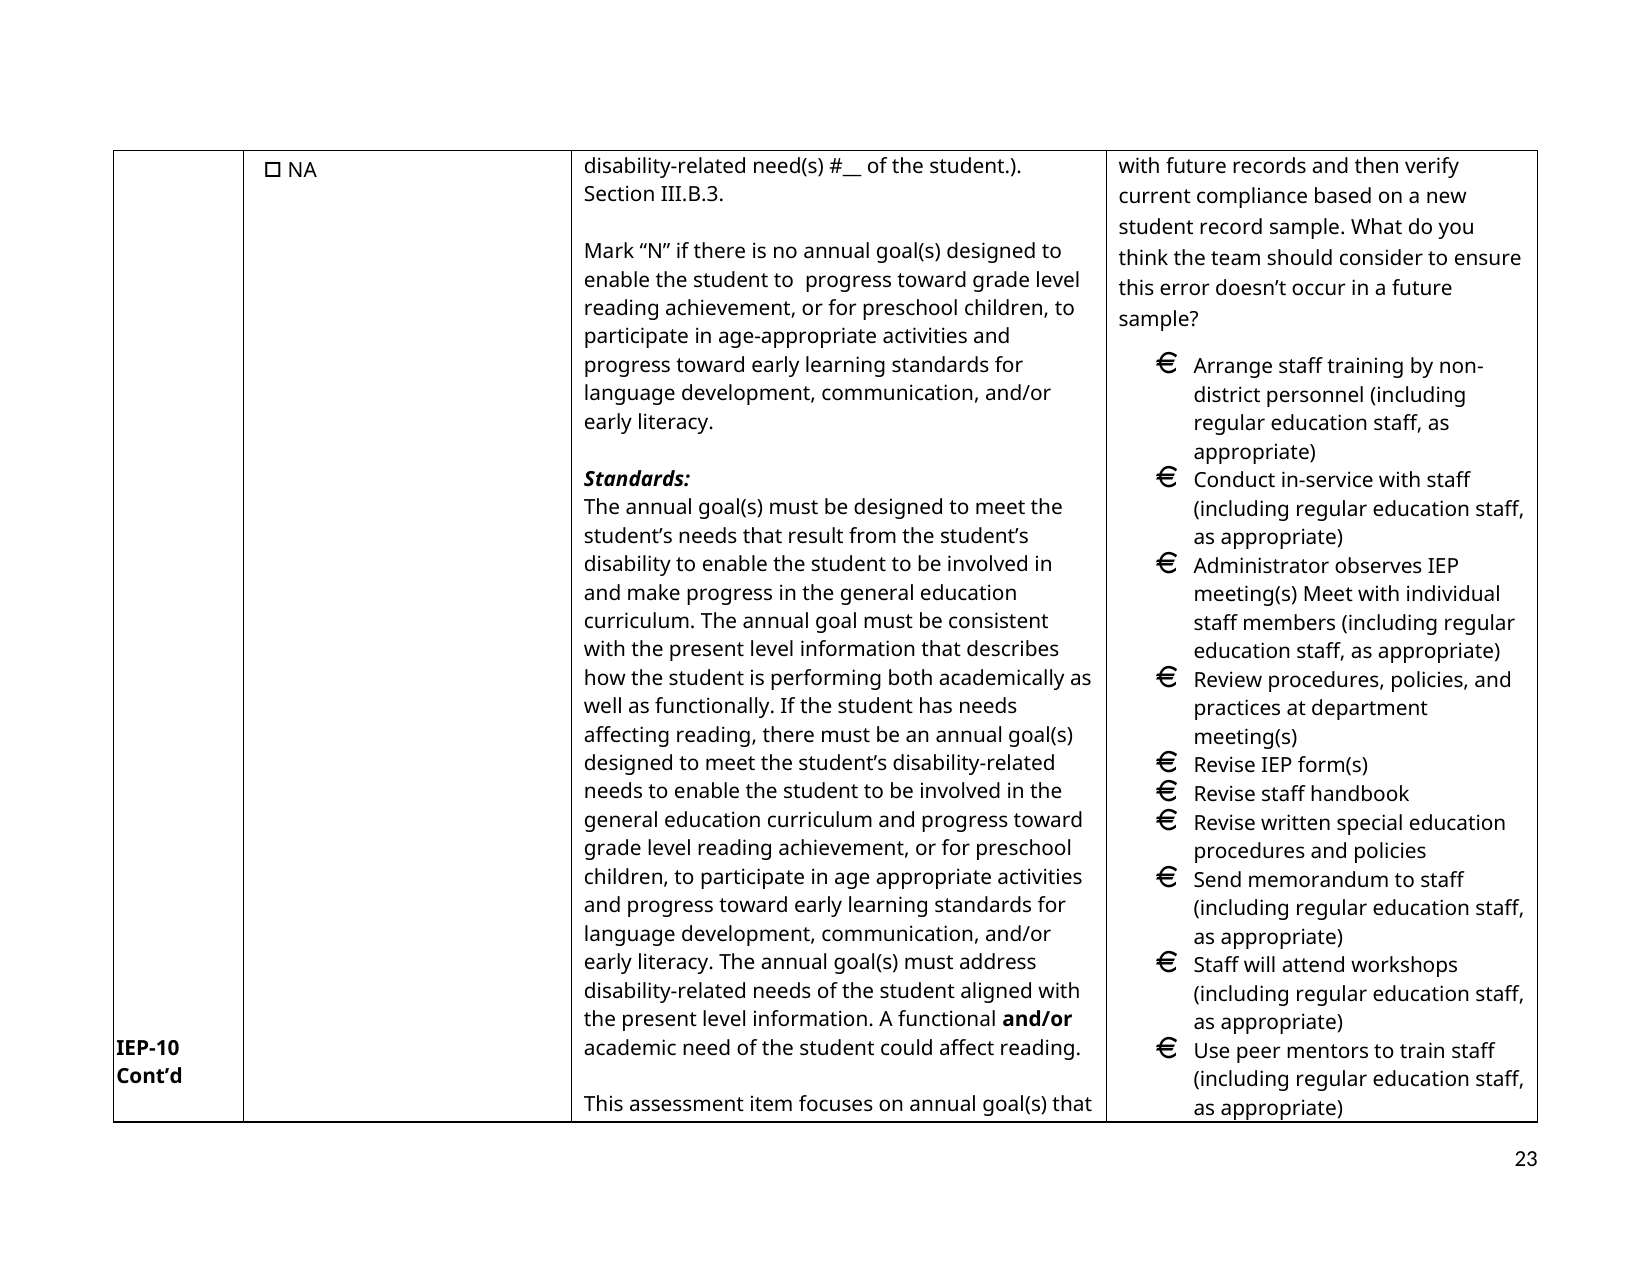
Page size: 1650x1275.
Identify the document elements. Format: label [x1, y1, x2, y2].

table_cell [572, 151, 1106, 1121]
table_cell [114, 151, 243, 1121]
table_cell [244, 151, 571, 1121]
table_cell [1107, 151, 1537, 1121]
